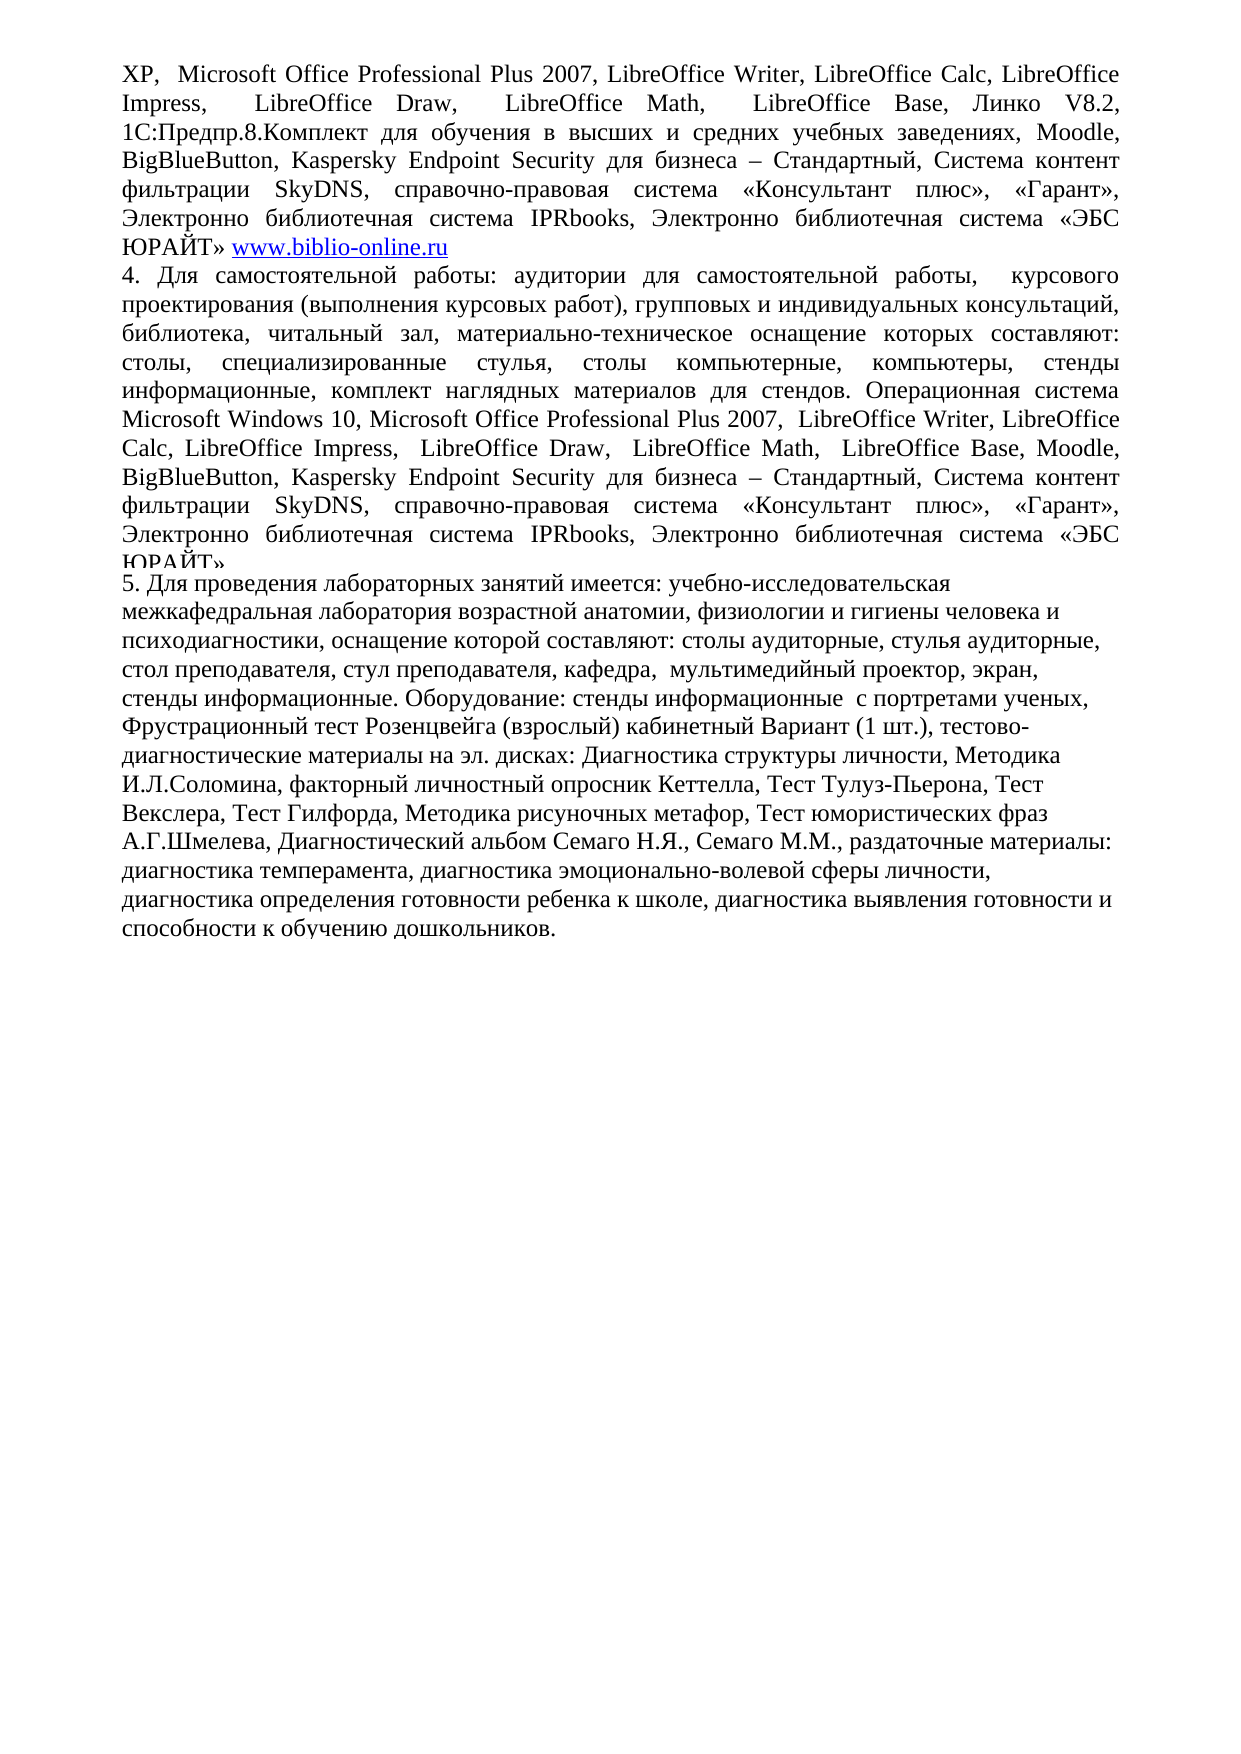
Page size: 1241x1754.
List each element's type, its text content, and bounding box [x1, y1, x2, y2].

table_cell 5. Для проведения лабораторных занятий имеется: учебно-исследовательская межкафедральная лаборатория возрастной анатомии, физиологии и гигиены человека и психодиагностики, оснащение которой составляют: столы аудиторные, стулья аудиторные, стол преподавателя, стул преподавателя, кафедра, мультимедийный проектор, экран, стенды информационные. Оборудование: стенды информационные с портретами ученых, Фрустрационный тест Розенцвейга (взрослый) кабинетный Вариант (1 шт.), тестово-диагностические материалы на эл. дисках: Диагностика структуры личности, Методика И.Л.Соломина, факторный личностный опросник Кеттелла, Тест Тулуз-Пьерона, Тест Векслера, Тест Гилфорда, Методика рисуночных метафор, Тест юмористических фраз А.Г.Шмелева, Диагностический альбом Семаго Н.Я., Семаго М.М., раздаточные материалы: диагностика темперамента, диагностика эмоционально-волевой сферы личности, диагностика определения готовности ребенка к школе, диагностика выявления готовности и способности к обучению дошкольников. [118, 568, 1124, 938]
table_header XP, Microsoft Office Professional Plus 2007, LibreOffice Writer, LibreOffice Calc, LibreOffice Impress, LibreOffice Draw, LibreOffice Math, LibreOffice Base, Линко V8.2, 1С:Предпр.8.Комплект для обучения в высших и средних учебных заведениях, Moodle, BigBlueButton, Kaspersky Endpoint Security для бизнеса – Стандартный, Система контент фильтрации SkyDNS, справочно-правовая система «Консультант плюс», «Гарант», Электронно библиотечная система IPRbooks, Электронно библиотечная система «ЭБС ЮРАЙТ» www.biblio-online.ru 4. Для самостоятельной работы: аудитории для самостоятельной работы, курсового проектирования (выполнения курсовых работ), групповых и индивидуальных консультаций, библиотека, читальный зал, материально-техническое оснащение которых составляют: столы, специализированные стулья, столы компьютерные, компьютеры, стенды информационные, комплект наглядных материалов для стендов. Операционная система Microsoft Windows 10, Microsoft Office Professional Plus 2007, LibreOffice Writer, LibreOffice Calc, LibreOffice Impress, LibreOffice Draw, LibreOffice Math, LibreOffice Base, Moodle, BigBlueButton, Kaspersky Endpoint Security для бизнеса – Стандартный, Система контент фильтрации SkyDNS, справочно-правовая система «Консультант плюс», «Гарант», Электронно библиотечная система IPRbooks, Электронно библиотечная система «ЭБС ЮРАЙТ». [118, 59, 1124, 568]
